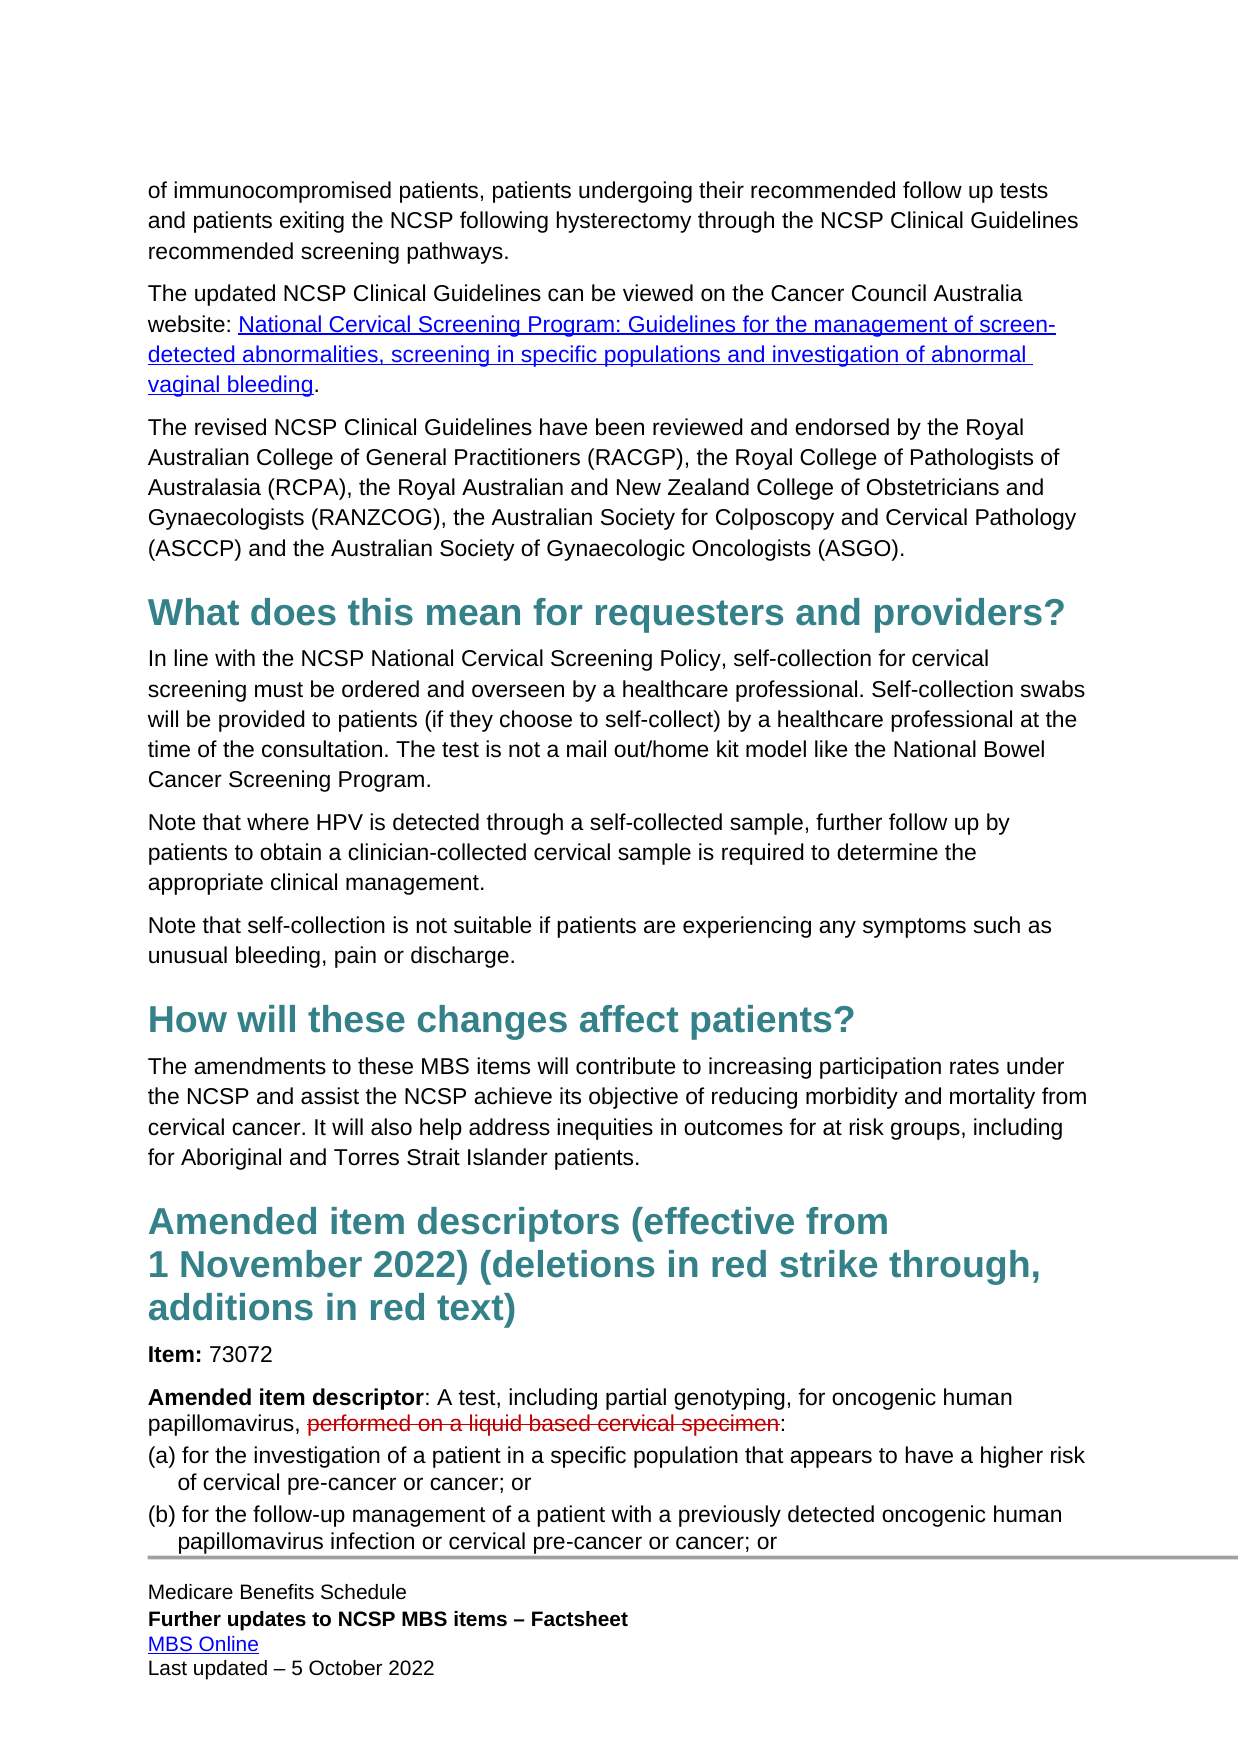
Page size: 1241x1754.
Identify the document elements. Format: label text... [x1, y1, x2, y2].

text (a) for the investigation of a patient in a specific population that appears to have a higher risk of cervical pre-cancer or cancer; or [148, 1442, 1092, 1495]
subtitle Amended item descriptors (effective from 1 November 2022) (deletions in red strike through, additions in red text) [148, 1199, 1092, 1328]
text (b) for the follow-up management of a patient with a previously detected oncogenic human papillomavirus infection or cervical pre-cancer or cancer; or [148, 1501, 1092, 1554]
text Note that where HPV is detected through a self-collected sample, further follow up by patients to obtain a clinician-collected cervical sample is required to determine the appropriate clinical management. [148, 809, 1092, 896]
text Item: 73072 [148, 1341, 1092, 1367]
text Amended item descriptor: A test, including partial genotyping, for oncogenic human papillomavirus, performed on a liquid based cervical specimen: [148, 1383, 1092, 1436]
text In line with the NCSP National Cervical Screening Policy, self-collection for cervical screening must be ordered and overseen by a healthcare professional. Self-collection swabs will be provided to patients (if they choose to self-collect) by a healthcare professional at the time of the consultation. The test is not a mail out/home kit model like the National Bowel Cancer Screening Program. [148, 645, 1092, 792]
text The revised NCSP Clinical Guidelines have been reviewed and endorsed by the Royal Australian College of General Practitioners (RACGP), the Royal College of Pathologists of Australasia (RCPA), the Royal Australian and New Zealand College of Obstetricians and Gynaecologists (RANZCOG), the Australian Society for Colposcopy and Cervical Pathology (ASCCP) and the Australian Society of Gynaecologic Oncologists (ASGO). [148, 414, 1092, 561]
text The updated NCSP Clinical Guidelines can be viewed on the Cancer Council Australia website: National Cervical Screening Program: Guidelines for the management of screen-detected abnormalities, screening in specific populations and investigation of abnormal vaginal bleeding. [148, 280, 1092, 397]
text Note that self-collection is not suitable if patients are experiencing any symptoms such as unusual bleeding, pain or discharge. [148, 912, 1092, 968]
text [148, 177, 1092, 264]
subtitle What does this mean for requesters and providers? [148, 590, 1092, 633]
text The amendments to these MBS items will contribute to increasing participation rates under the NCSP and assist the NCSP achieve its objective of reducing morbidity and mortality from cervical cancer. It will also help address inequities in outcomes for at risk groups, including for Aboriginal and Torres Strait Islander patients. [148, 1053, 1092, 1170]
subtitle How will these changes affect patients? [148, 997, 1092, 1041]
